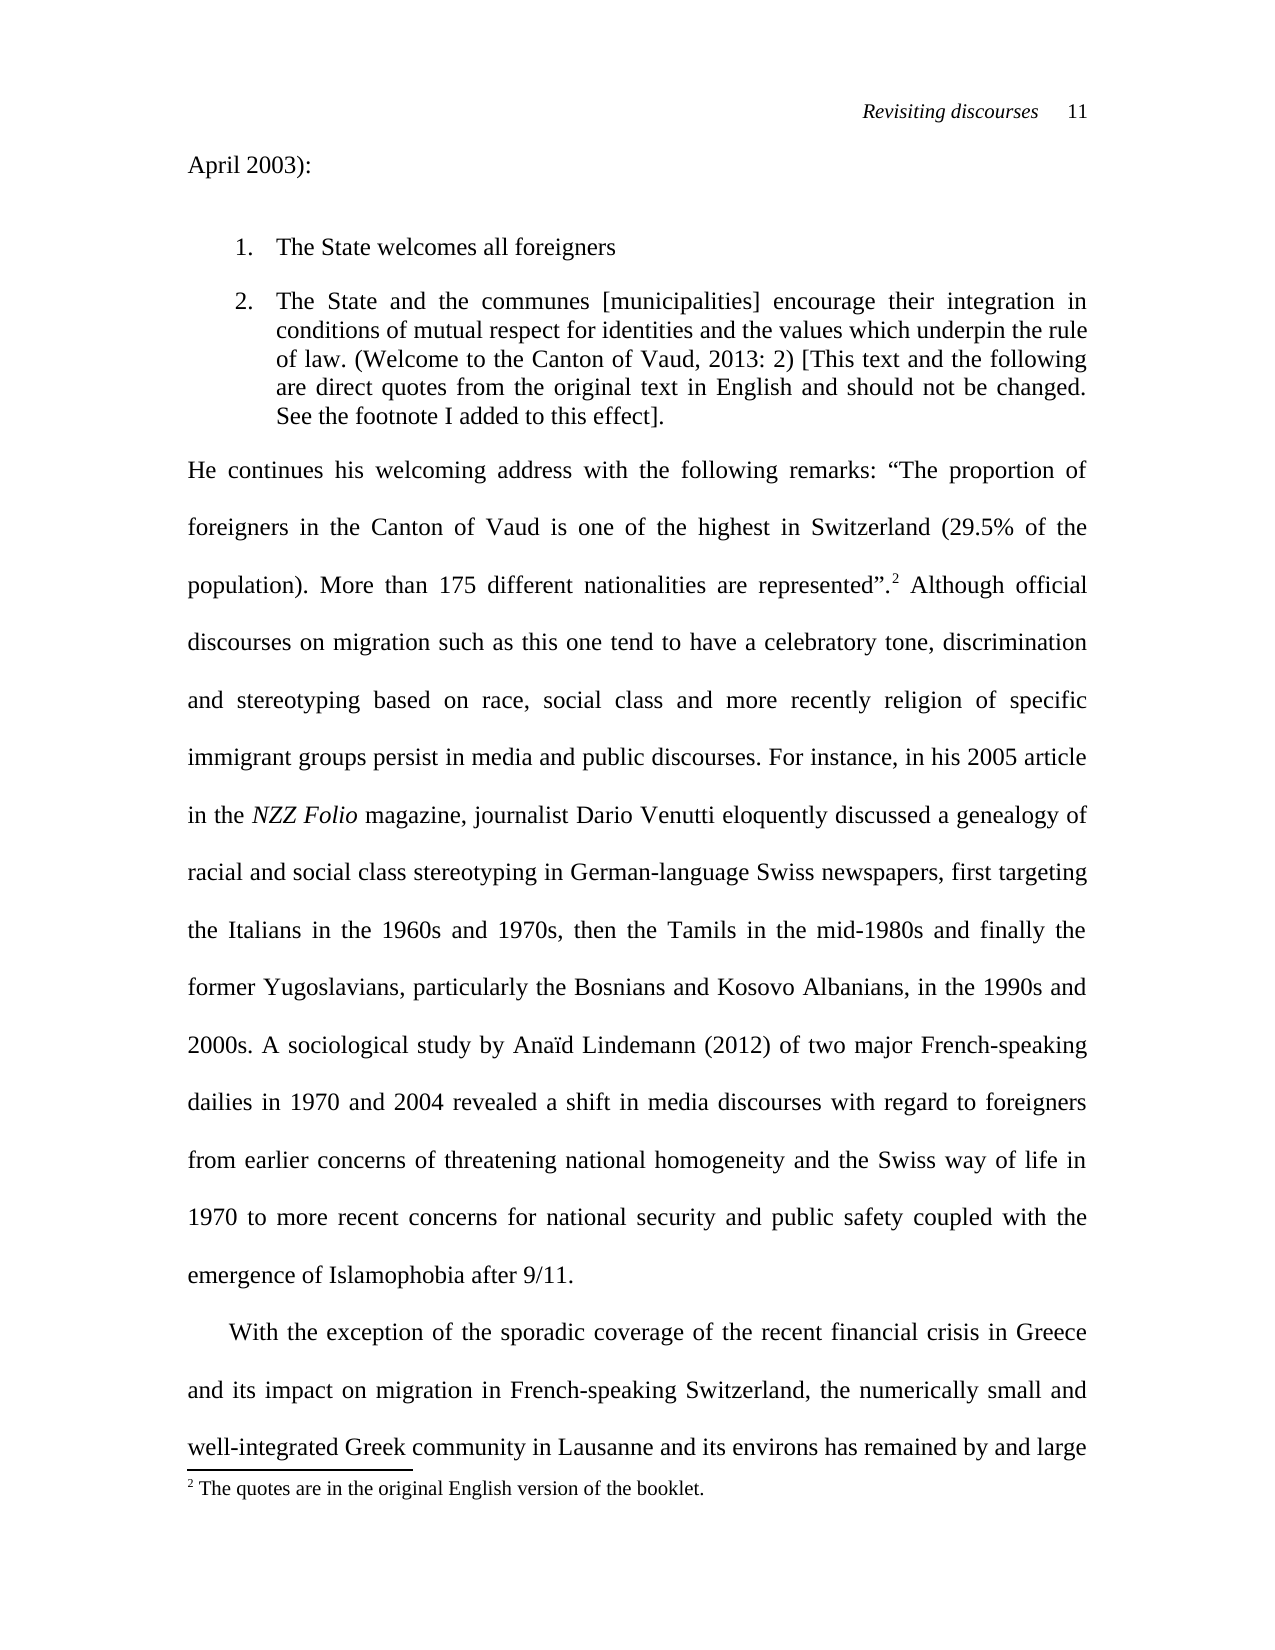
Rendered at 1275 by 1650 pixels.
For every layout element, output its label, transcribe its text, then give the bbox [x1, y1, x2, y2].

text 1. The State welcomes all foreigners [234, 232, 1088, 261]
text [187, 150, 1088, 179]
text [187, 1317, 1088, 1461]
text 2. The State and the communes [municipalities] encourage their integration in conditions of mutual respect for identities and the values which underpin the rule of law. (Welcome to the Canton of Vaud, 2013: 2) [This text and the following are direct quotes from the original text in English and should not be changed. See the footnote I added to this effect]. [234, 286, 1088, 430]
text He continues his welcoming address with the following remarks: “The proportion of foreigners in the Canton of Vaud is one of the highest in Switzerland (29.5% of the population). More than 175 different nationalities are represented”. Although official discourses on migration such as this one tend to have a celebratory tone, discrimination and stereotyping based on race, social class and more recently religion of specific immigrant groups persist in media and public discourses. For instance, in his 2005 article in the NZZ Folio magazine, journalist Dario Venutti eloquently discussed a genealogy of racial and social class stereotyping in German-language Swiss newspapers, first targeting the Italians in the 1960s and 1970s, then the Tamils in the mid-1980s and finally the former Yugoslavians, particularly the Bosnians and Kosovo Albanians, in the 1990s and 2000s. A sociological study by Anaïd Lindemann (2012) of two major French-speaking dailies in 1970 and 2004 revealed a shift in media discourses with regard to foreigners from earlier concerns of threatening national homogeneity and the Swiss way of life in 1970 to more recent concerns for national security and public safety coupled with the emergence of Islamophobia after 9/11. [187, 455, 1088, 1289]
